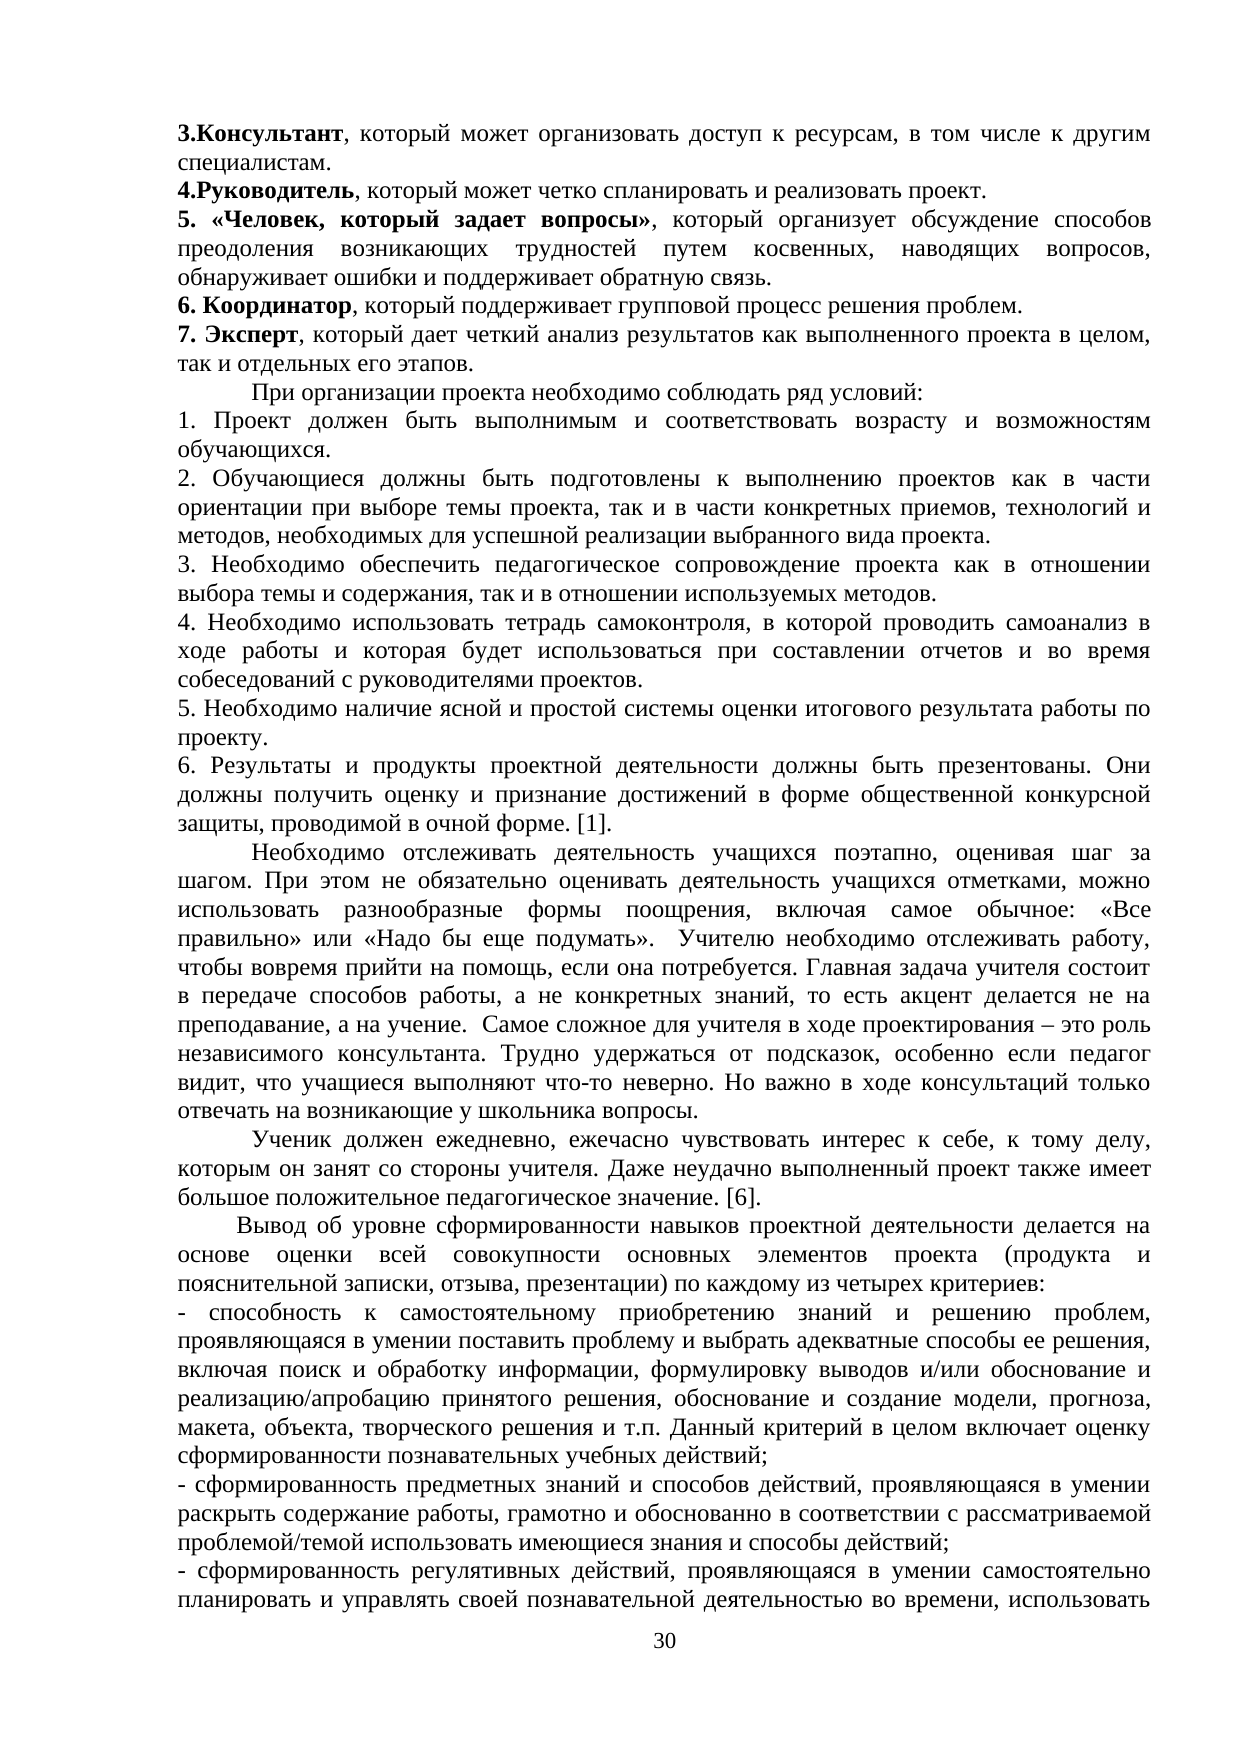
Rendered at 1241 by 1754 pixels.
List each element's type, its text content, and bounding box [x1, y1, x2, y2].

text 5. «Человек, который задает вопросы», который организует обсуждение способов преодоления возникающих трудностей путем косвенных, наводящих вопросов, обнаруживает ошибки и поддерживает обратную связь. [177, 204, 1152, 291]
text 1. Проект должен быть выполнимым и соответствовать возрасту и возможностям обучающихся. [177, 406, 1152, 463]
text Необходимо отслеживать деятельность учащихся поэтапно, оценивая шаг за шагом. При этом не обязательно оценивать деятельность учащихся отметками, можно использовать разнообразные формы поощрения, включая самое обычное: «Все правильно» или «Надо бы еще подумать». Учителю необходимо отслеживать работу, чтобы вовремя прийти на помощь, если она потребуется. Главная задача учителя состоит в передаче способов работы, а не конкретных знаний, то есть акцент делается не на преподавание, а на учение. Самое сложное для учителя в ходе проектирования – это роль независимого консультанта. Трудно удержаться от подсказок, особенно если педагог видит, что учащиеся выполняют что-то неверно. Но важно в ходе консультаций только отвечать на возникающие у школьника вопросы. [177, 837, 1152, 1124]
text 4.Руководитель, который может четко спланировать и реализовать проект. [177, 176, 1152, 204]
text Ученик должен ежедневно, ежечасно чувствовать интерес к себе, к тому делу, которым он занят со стороны учителя. Даже неудачно выполненный проект также имеет большое положительное педагогическое значение. [6]. [177, 1124, 1152, 1211]
list Вывод об уровне сформированности навыков проектной деятельности делается на основе оценки всей совокупности основных элементов проекта (продукта и пояснительной записки, отзыва, презентации) по каждому из четырех критериев: [177, 1211, 1152, 1297]
text 3. Необходимо обеспечить педагогическое сопровождение проекта как в отношении выбора темы и содержания, так и в отношении используемых методов. [177, 549, 1152, 607]
text 6. Результаты и продукты проектной деятельности должны быть презентованы. Они должны получить оценку и признание достижений в форме общественной конкурсной защиты, проводимой в очной форме. [1]. [177, 751, 1152, 837]
text 3.Консультант, который может организовать доступ к ресурсам, в том числе к другим специалистам. [177, 118, 1152, 176]
text При организации проекта необходимо соблюдать ряд условий: [177, 377, 1152, 406]
text - сформированность предметных знаний и способов действий, проявляющаяся в умении раскрыть содержание работы, грамотно и обоснованно в соответствии с рассматриваемой проблемой/темой использовать имеющиеся знания и способы действий; [177, 1469, 1152, 1556]
text 2. Обучающиеся должны быть подготовлены к выполнению проектов как в части ориентации при выборе темы проекта, так и в части конкретных приемов, технологий и методов, необходимых для успешной реализации выбранного вида проекта. [177, 463, 1152, 549]
text 4. Необходимо использовать тетрадь самоконтроля, в которой проводить самоанализ в ходе работы и которая будет использоваться при составлении отчетов и во время собеседований с руководителями проектов. [177, 607, 1152, 693]
text 5. Необходимо наличие ясной и простой системы оценки итогового результата работы по проекту. [177, 693, 1152, 751]
text 6. Координатор, который поддерживает групповой процесс решения проблем. [177, 291, 1152, 319]
text - способность к самостоятельному приобретению знаний и решению проблем, проявляющаяся в умении поставить проблему и выбрать адекватные способы ее решения, включая поиск и обработку информации, формулировку выводов и/или обоснование и реализацию/апробацию принятого решения, обоснование и создание модели, прогноза, макета, объекта, творческого решения и т.п. Данный критерий в целом включает оценку сформированности познавательных учебных действий; [177, 1297, 1152, 1469]
text 7. Эксперт, который дает четкий анализ результатов как выполненного проекта в целом, так и отдельных его этапов. [177, 319, 1152, 377]
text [177, 1556, 1152, 1613]
